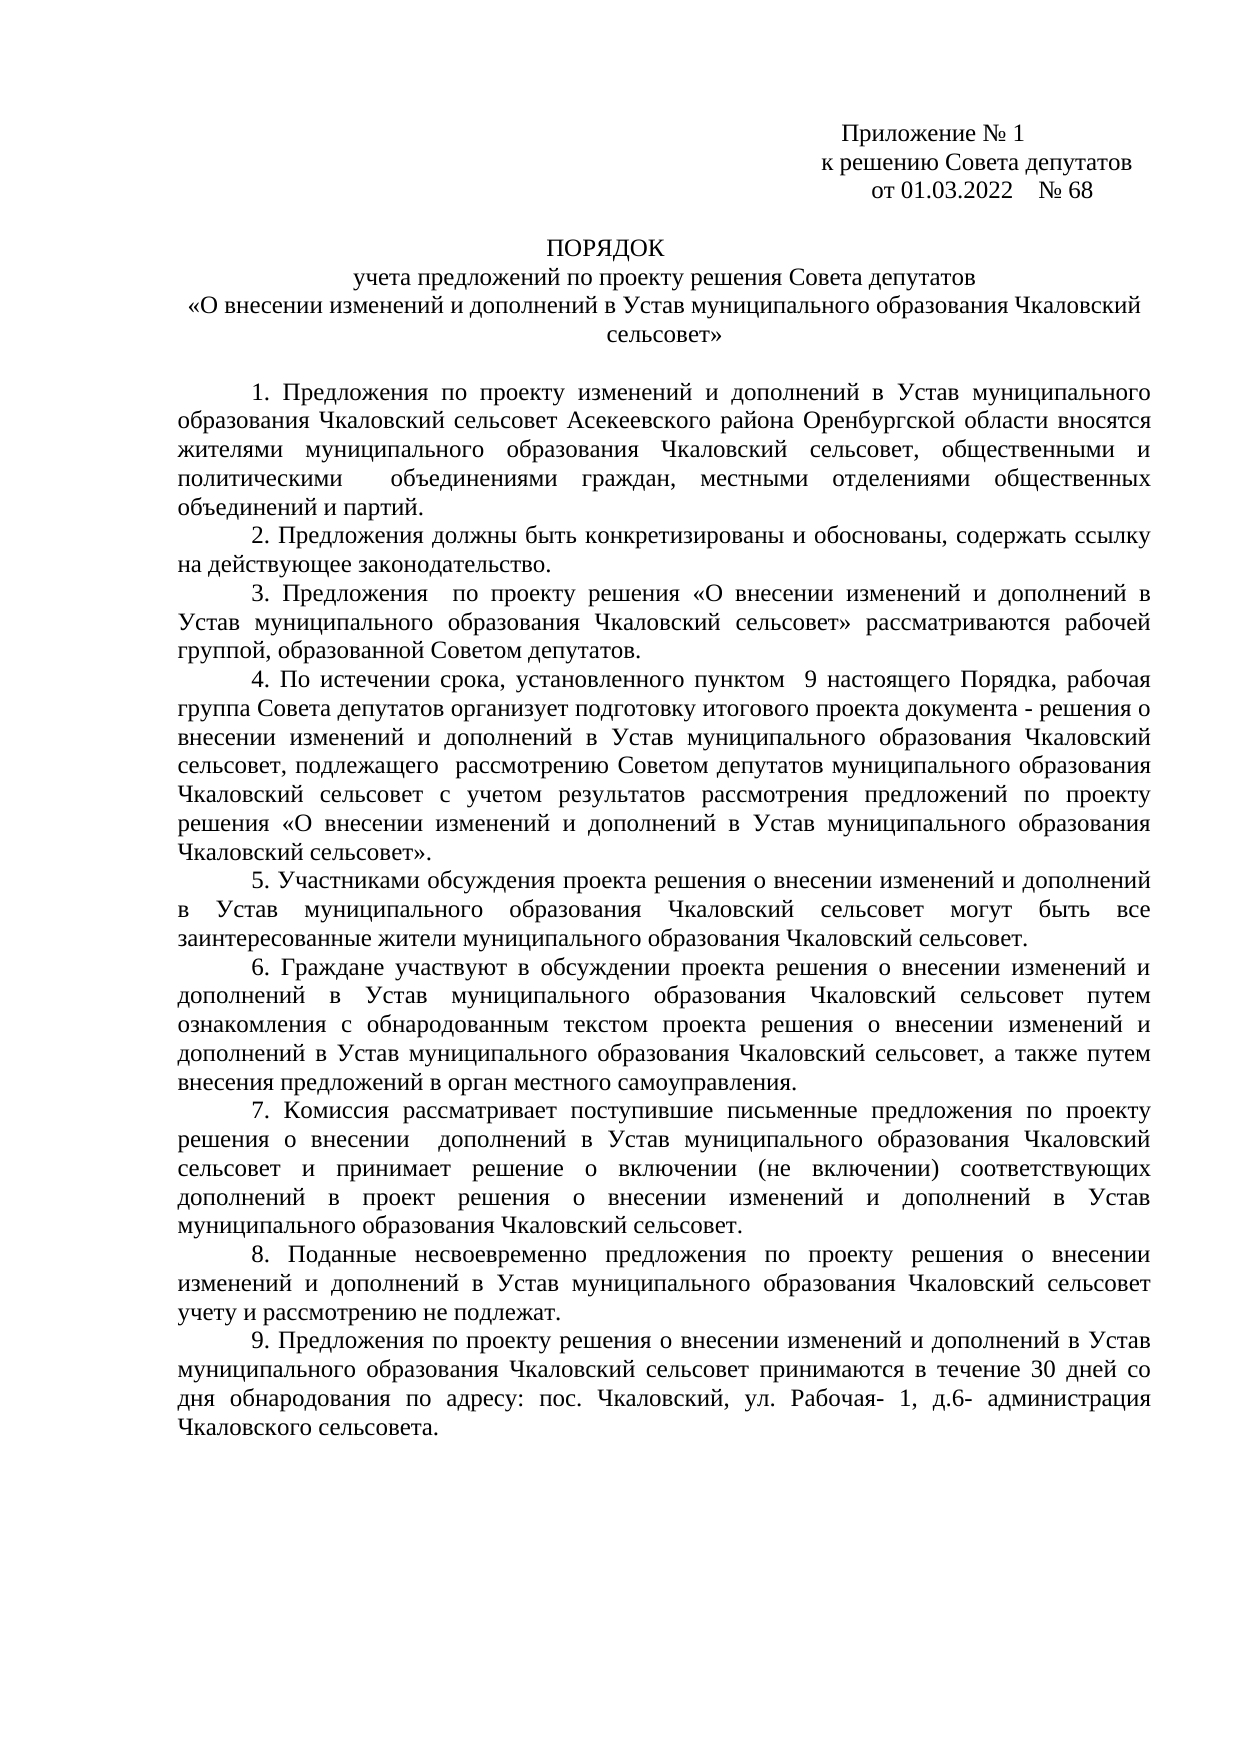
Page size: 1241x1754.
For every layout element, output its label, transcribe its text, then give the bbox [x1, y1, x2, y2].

text 9. Предложения по проекту решения о внесении изменений и дополнений в Устав муниципального образования Чкаловский сельсовет принимаются в течение 30 дней со дня обнародования по адресу: пос. Чкаловский, ул. Рабочая- 1, д.6- администрация Чкаловского сельсовета. [177, 1326, 1152, 1441]
text 1. Предложения по проекту изменений и дополнений в Устав муниципального образования Чкаловский сельсовет Асекеевского района Оренбургской области вносятся жителями муниципального образования Чкаловский сельсовет, общественными и политическими объединениями граждан, местными отделениями общественных объединений и партий. [177, 377, 1152, 521]
text «О внесении изменений и дополнений в Устав муниципального образования Чкаловский сельсовет» [177, 291, 1152, 348]
text 7. Комиссия рассматривает поступившие письменные предложения по проекту решения о внесении дополнений в Устав муниципального образования Чкаловский сельсовет и принимает решение о включении (не включении) соответствующих дополнений в проект решения о внесении изменений и дополнений в Устав муниципального образования Чкаловский сельсовет. [177, 1096, 1152, 1239]
text от 01.03.2022 № 68 [177, 176, 1152, 204]
text Приложение № 1 [767, 118, 1152, 147]
text к решению Совета депутатов [177, 147, 1152, 176]
text 5. Участниками обсуждения проекта решения о внесении изменений и дополнений в Устав муниципального образования Чкаловский сельсовет могут быть все заинтересованные жители муниципального образования Чкаловский сельсовет. [177, 866, 1152, 952]
text 6. Граждане участвуют в обсуждении проекта решения о внесении изменений и дополнений в Устав муниципального образования Чкаловский сельсовет путем ознакомления с обнародованным текстом проекта решения о внесении изменений и дополнений в Устав муниципального образования Чкаловский сельсовет, а также путем внесения предложений в орган местного самоуправления. [177, 952, 1152, 1096]
text учета предложений по проекту решения Совета депутатов [177, 262, 1152, 291]
text 8. Поданные несвоевременно предложения по проекту решения о внесении изменений и дополнений в Устав муниципального образования Чкаловский сельсовет учету и рассмотрению не подлежат. [177, 1239, 1152, 1326]
text 4. По истечении срока, установленного пунктом 9 настоящего Порядка, рабочая группа Совета депутатов организует подготовку итогового проекта документа - решения о внесении изменений и дополнений в Устав муниципального образования Чкаловский сельсовет, подлежащего рассмотрению Советом депутатов муниципального образования Чкаловский сельсовет с учетом результатов рассмотрения предложений по проекту решения «О внесении изменений и дополнений в Устав муниципального образования Чкаловский сельсовет». [177, 664, 1152, 866]
text ПОРЯДОК [472, 233, 1152, 262]
text 2. Предложения должны быть конкретизированы и обоснованы, содержать ссылку на действующее законодательство. [177, 521, 1152, 578]
text 3. Предложения по проекту решения «О внесении изменений и дополнений в Устав муниципального образования Чкаловский сельсовет» рассматриваются рабочей группой, образованной Советом депутатов. [177, 578, 1152, 664]
